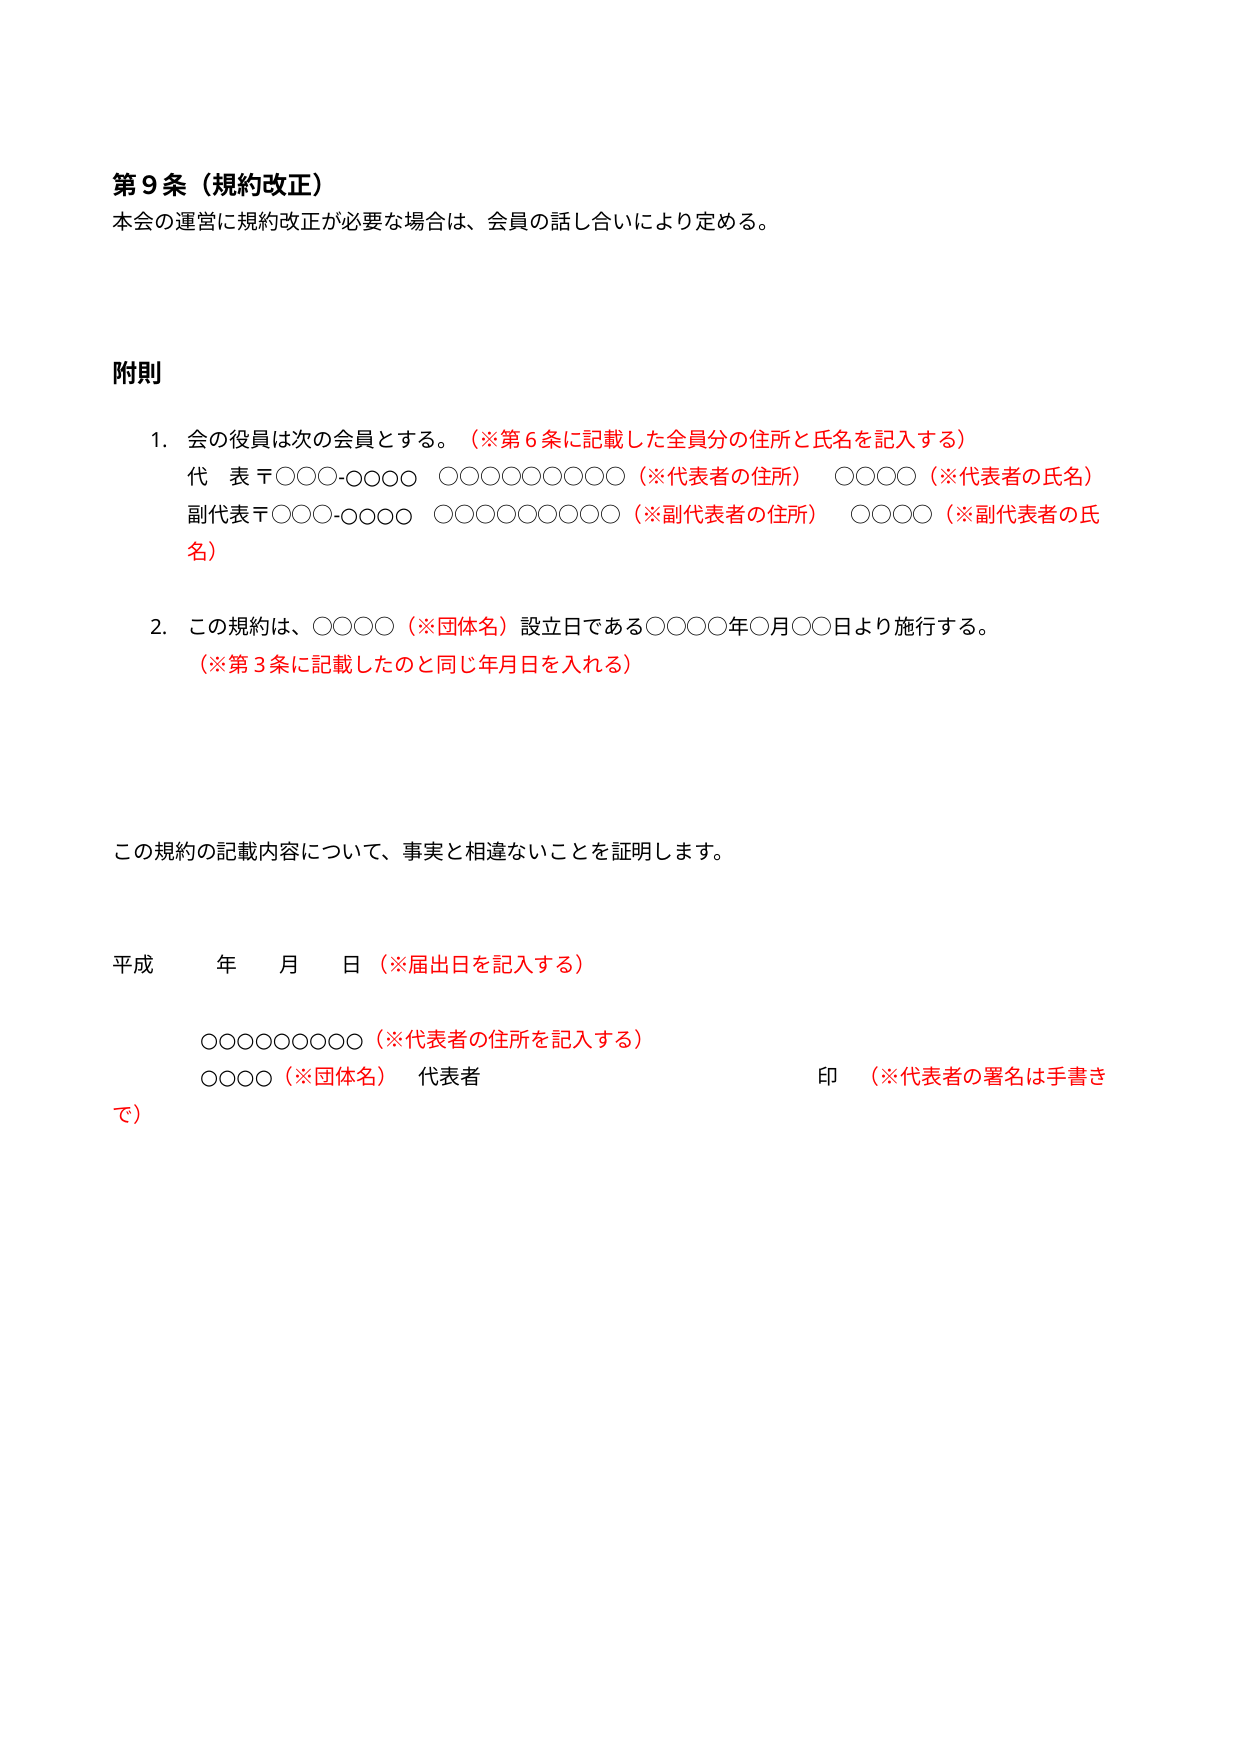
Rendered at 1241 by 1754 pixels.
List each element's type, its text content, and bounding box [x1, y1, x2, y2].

text 第９条（規約改正） 本会の運営に規約改正が必要な場合は、会員の話し合いにより定める。 [112, 164, 1128, 239]
text ○○○○（※団体名） 代表者 印 （※代表者の署名は手書きで） [112, 1057, 1128, 1132]
text この規約の記載内容について、事実と相違ないことを証明します。 [112, 832, 1128, 869]
list この規約は、○○○○（※団体名）設立日である○○○○年○月○○日より施行する。 （※第3条に記載したのと同じ年月日を入れる） [150, 607, 1128, 682]
list 会の役員は次の会員とする。（※第6条に記載した全員分の住所と氏名を記入する） 代 表 〒○○○-○○○○ ○○○○○○○○○（※代表者の住所） ○○○○（※代表者の氏名） 副代表〒○○○-○○○○ ○○○○○○○○○（※副代表者の住所） ○○○○（※副代表者の氏名） [150, 419, 1128, 607]
text 附則 [112, 353, 1128, 390]
text 平成 年 月 日 （※届出日を記入する） [112, 869, 1128, 982]
text ○○○○○○○○○（※代表者の住所を記入する） [200, 982, 1128, 1057]
